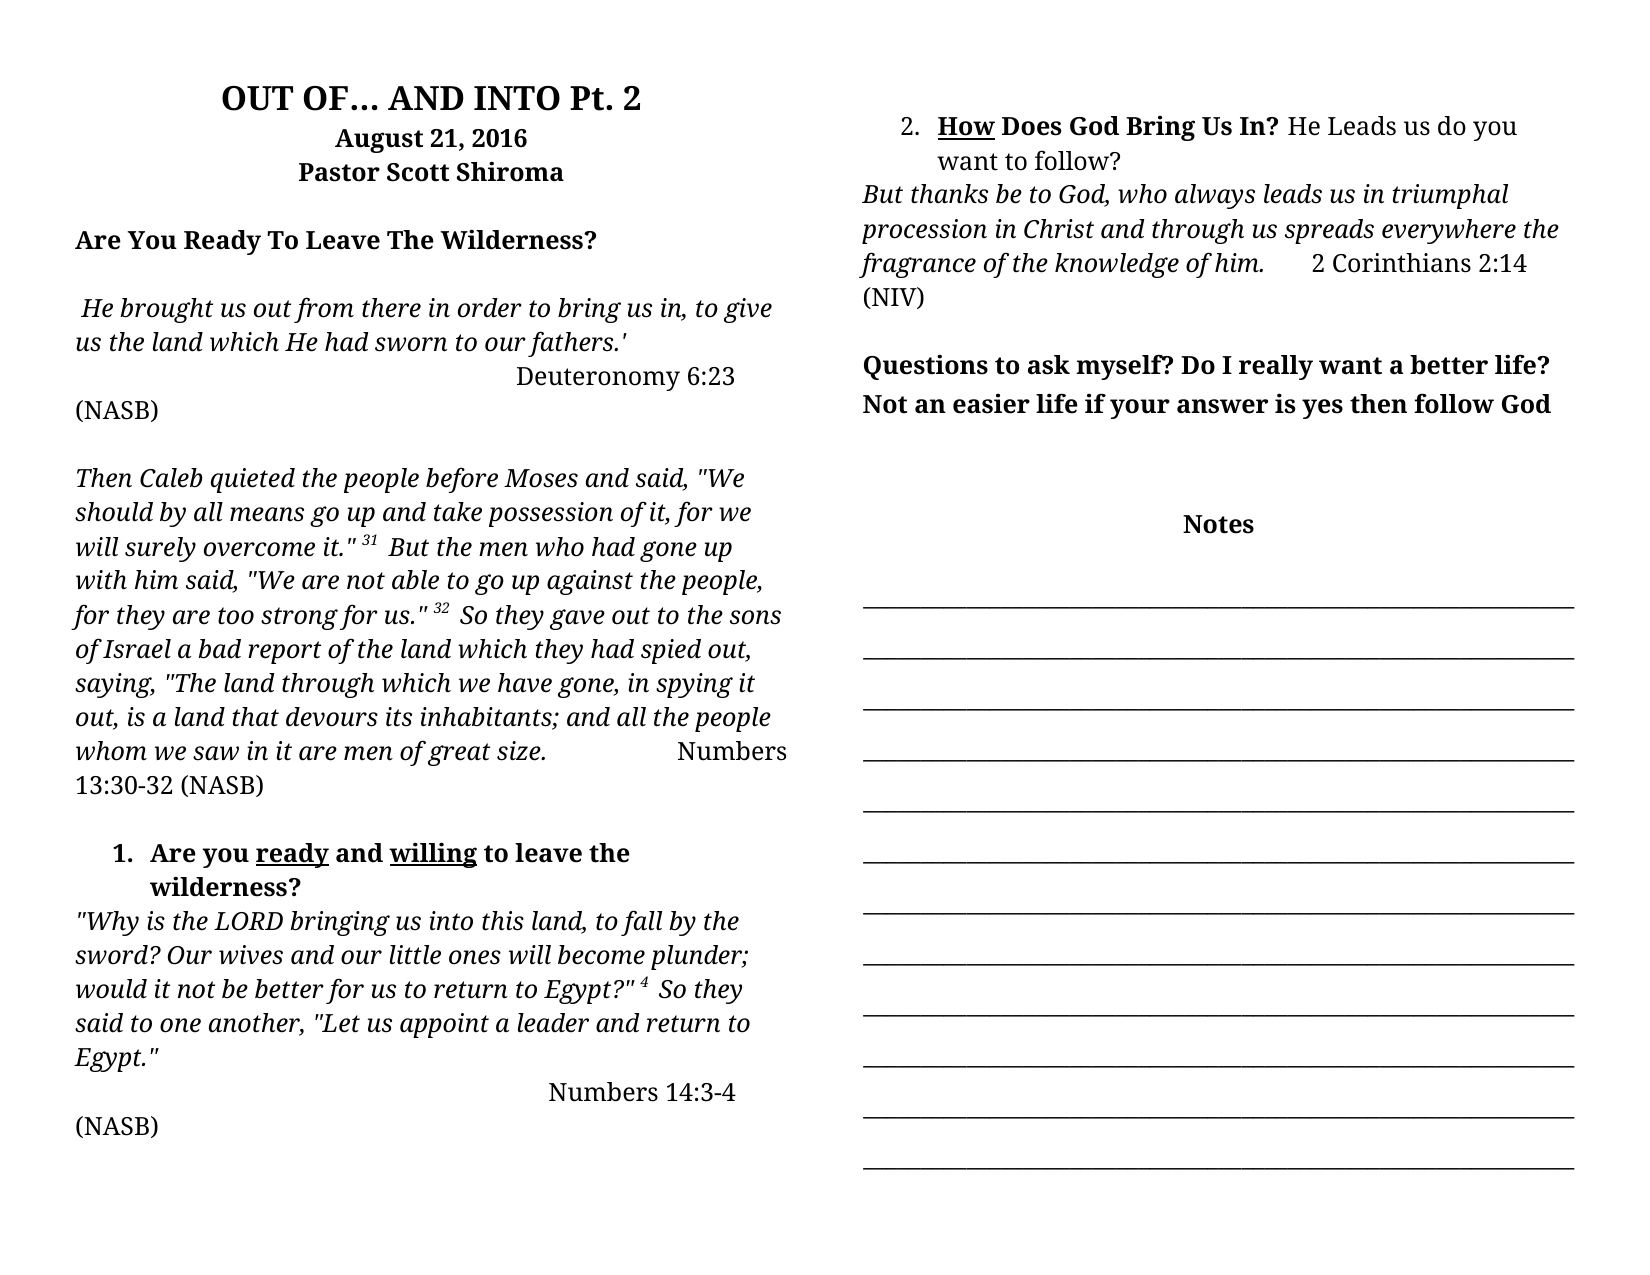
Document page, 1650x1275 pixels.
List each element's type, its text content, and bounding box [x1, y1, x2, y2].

text Are You Ready To Leave The Wilderness? [75, 223, 787, 257]
text Then Caleb quieted the people before Moses and said, "We should by all means go up and take possession of it, for we will surely overcome it." 31 But the men who had gone up with him said, "We are not able to go up against the people, for they are too strong for us." 32 So they gave out to the sons of Israel a bad report of the land which they had spied out, saying, "The land through which we have gone, in spying it out, is a land that devours its inhabitants; and all the people whom we saw in it are men of great size. Numbers 13:30-32 (NASB) [75, 461, 787, 802]
text Questions to ask myself? Do I really want a better life? Not an easier life if your answer is yes then follow God [862, 347, 1575, 421]
text Deuteronomy 6:23 (NASB) [75, 359, 787, 427]
text Pastor Scott Shiroma [75, 154, 787, 188]
text He brought us out from there in order to bring us in, to give us the land which He had sworn to our fathers.' [75, 291, 787, 359]
text Numbers 14:3-4 (NASB) [75, 1074, 787, 1142]
list Are you ready and willing to leave the wilderness? [112, 836, 787, 904]
text Notes [862, 507, 1575, 541]
text "Why is the LORD bringing us into this land, to fall by the sword? Our wives and our little ones will become plunder; would it not be better for us to return to Egypt?" 4 So they said to one another, "Let us appoint a leader and return to Egypt." [75, 904, 787, 1074]
list How Does God Bring Us In? He Leads us do you want to follow? [900, 109, 1575, 177]
text OUT OF… AND INTO Pt. 2 [75, 75, 787, 120]
text August 21, 2016 [75, 120, 787, 154]
text But thanks be to God, who always leads us in triumphal procession in Christ and through us spreads everywhere the fragrance of the knowledge of him. 2 Corinthians 2:14 (NIV) [862, 177, 1575, 313]
